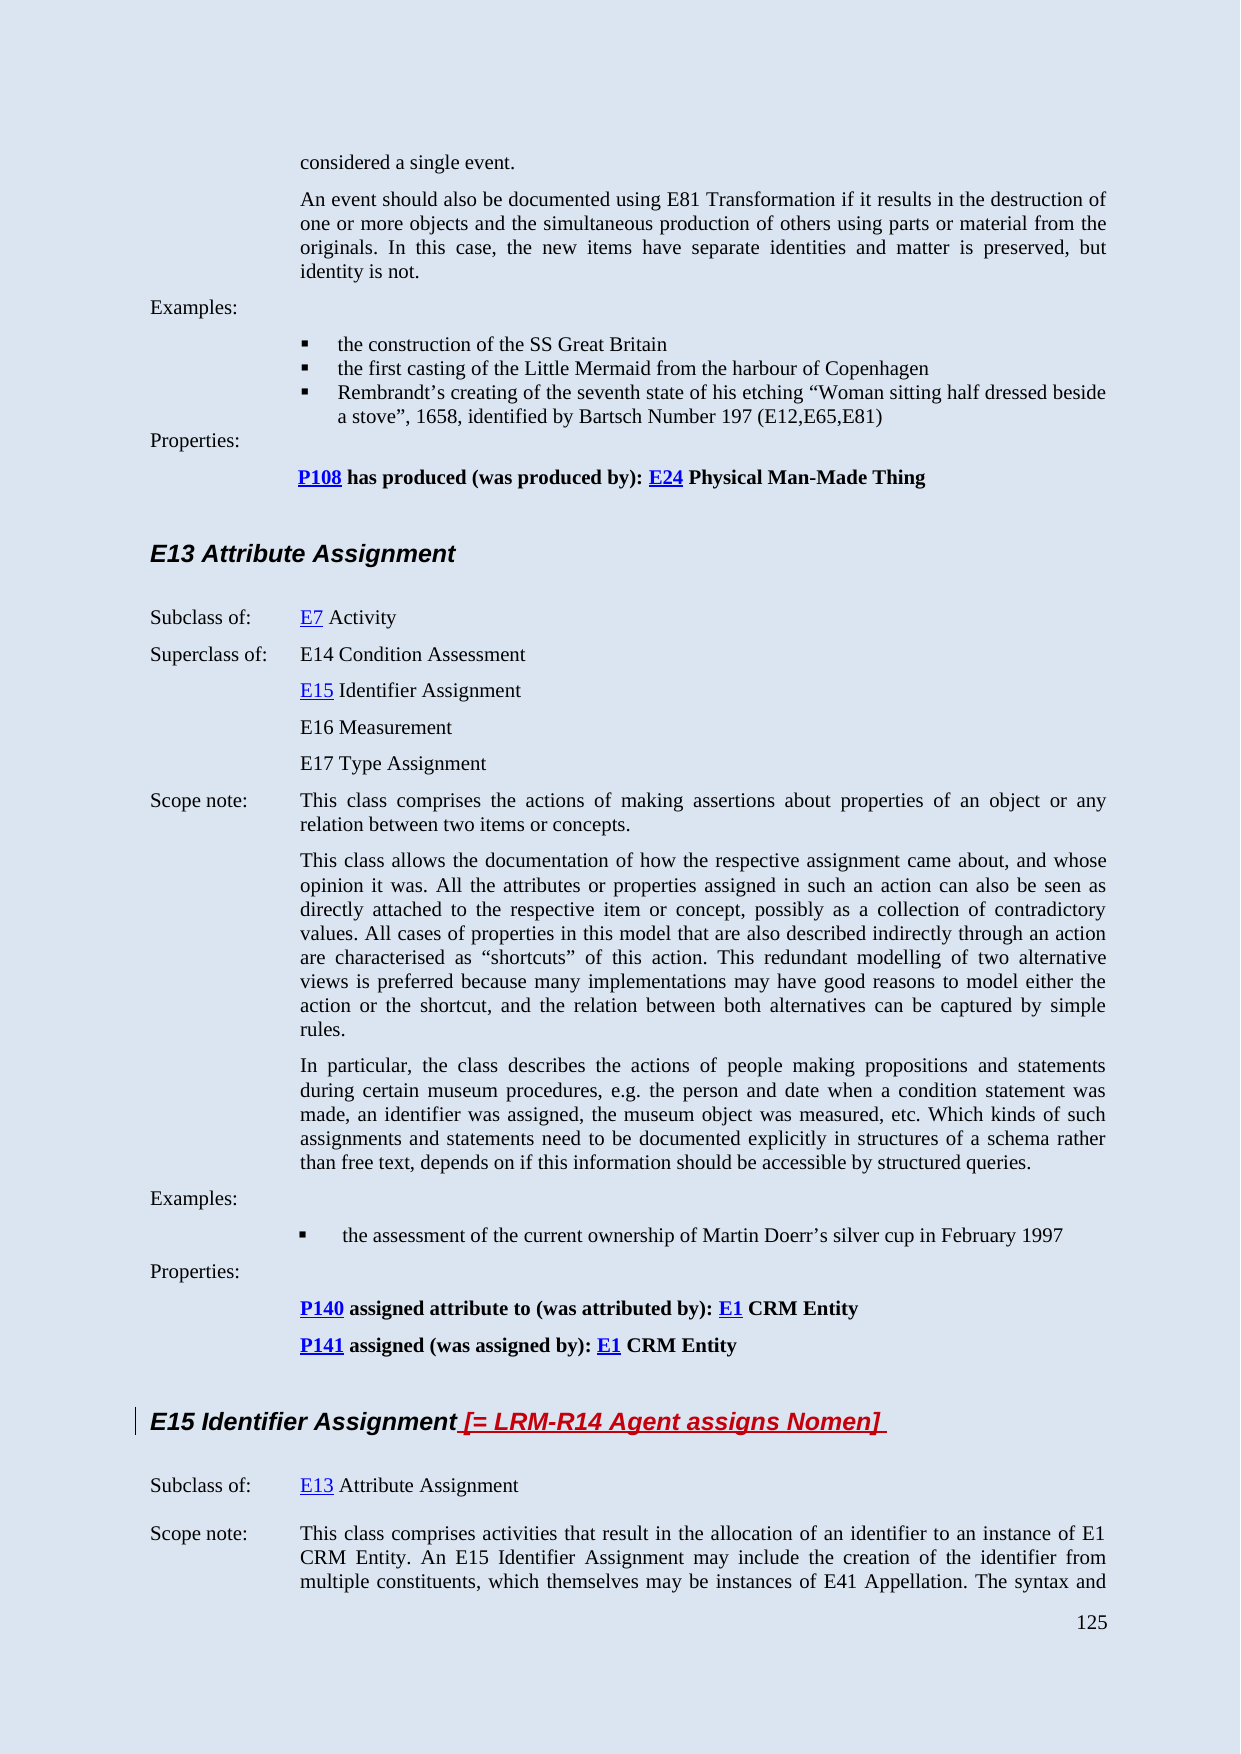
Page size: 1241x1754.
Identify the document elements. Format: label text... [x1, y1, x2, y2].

list the first casting of the Little Mermaid from the harbour of Copenhagen [262, 356, 1108, 380]
subtitle E13 Attribute Assignment [150, 539, 1108, 567]
text Subclass of: E7 Activity [150, 605, 1108, 629]
subtitle E15 Identifier Assignment [150, 1407, 1108, 1435]
text This class allows the documentation of how the respective assignment came about, and whose opinion it was. All the attributes or properties assigned in such an action can also be seen as directly attached to the respective item or concept, possibly as a collection of contradictory values. All cases of properties in this model that are also described indirectly through an action are characterised as “shortcuts” of this action. This redundant modelling of two alternative views is preferred because many implementations may have good reasons to model either the action or the shortcut, and the relation between both alternatives can be captured by simple rules. [300, 848, 1108, 1041]
text P108 has produced (was produced by): E24 Physical Man-Made Thing [298, 465, 1108, 489]
text E15 Identifier Assignment [300, 678, 1108, 702]
list the construction of the SS Great Britain [262, 332, 1108, 356]
text Properties: [150, 428, 1108, 452]
text E16 Measurement [300, 715, 1108, 739]
text Superclass of: E14 Condition Assessment [150, 642, 1108, 666]
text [150, 1521, 1108, 1593]
text P140 assigned attribute to (was attributed by): E1 CRM Entity [300, 1296, 1108, 1320]
text P141 assigned (was assigned by): E1 CRM Entity [300, 1332, 1108, 1357]
list Rembrandt’s creating of the seventh state of his etching “Woman sitting half dressed beside a stove”, 1658, identified by Bartsch Number 197 (E12,E65,E81) [300, 380, 1108, 428]
list the assessment of the current ownership of Martin Doerr’s silver cup in February 1997 [298, 1223, 1108, 1247]
text An event should also be documented using E81 Transformation if it results in the destruction of one or more objects and the simultaneous production of others using parts or material from the originals. In this case, the new items have separate identities and matter is preserved, but identity is not. [300, 187, 1108, 283]
text In particular, the class describes the actions of people making propositions and statements during certain museum procedures, e.g. the person and date when a condition statement was made, an identifier was assigned, the museum object was measured, etc. Which kinds of such assignments and statements need to be documented explicitly in structures of a schema rather than free text, depends on if this information should be accessible by structured queries. [300, 1053, 1108, 1174]
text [300, 150, 1108, 174]
text Properties: [150, 1259, 1108, 1283]
text Subclass of: E13 Attribute Assignment [150, 1473, 1108, 1497]
text Scope note: This class comprises the actions of making assertions about properties of an object or any relation between two items or concepts. [150, 788, 1108, 836]
text Examples: [150, 295, 1108, 319]
text E17 Type Assignment [300, 751, 1108, 775]
text Examples: [150, 1186, 1108, 1210]
